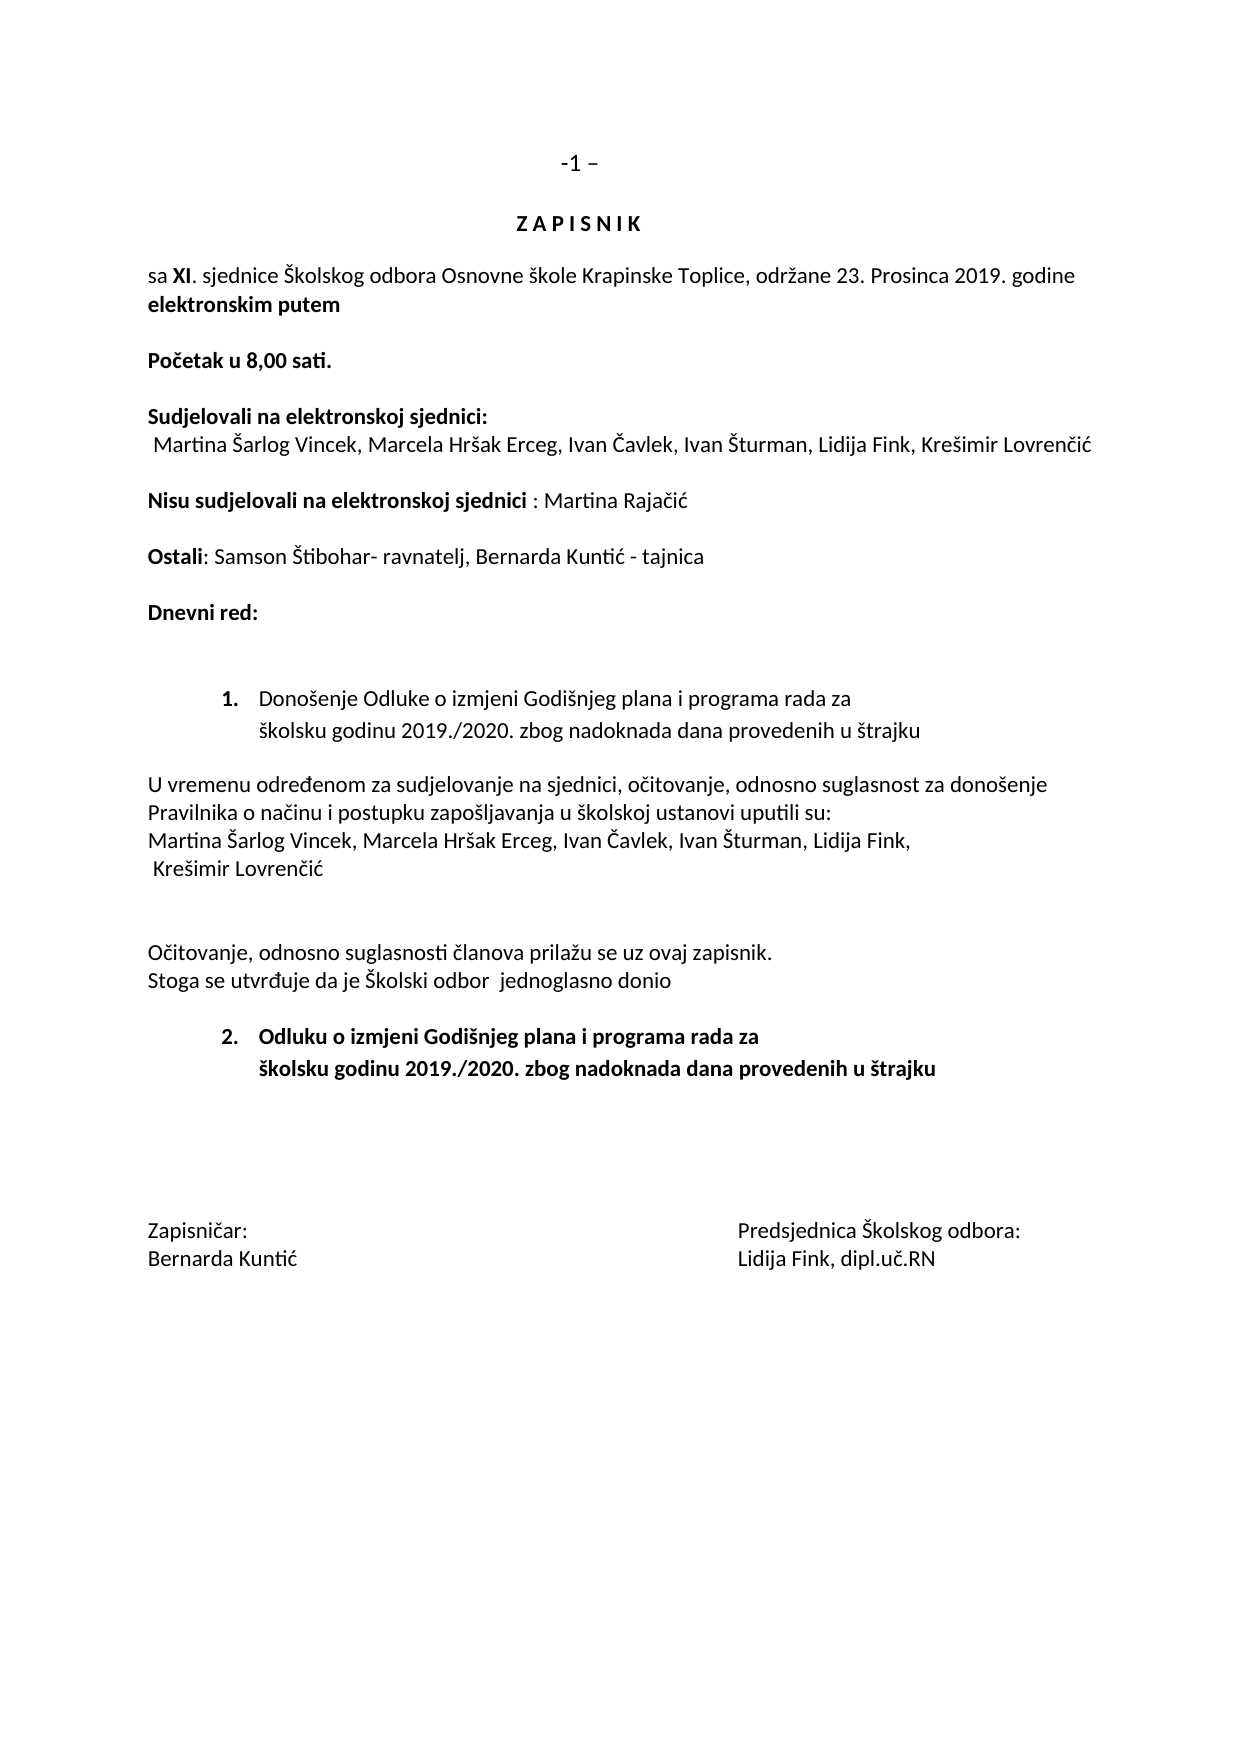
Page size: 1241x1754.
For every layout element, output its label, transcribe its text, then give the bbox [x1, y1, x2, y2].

list Z A P I S N I K [481, 209, 1093, 237]
text Martina Šarlog Vincek, Marcela Hršak Erceg, Ivan Čavlek, Ivan Šturman, Lidija Fink, Krešimir Lovrenčić [148, 430, 1093, 458]
text Bernarda Kuntić Lidija Fink, dipl.uč.RN [148, 1244, 1093, 1272]
text Ostali: Samson Štibohar- ravnatelj, Bernarda Kuntić - tajnica [148, 542, 1093, 570]
list Odluku o izmjeni Godišnjeg plana i programa rada za [221, 1022, 1093, 1050]
text Početak u 8,00 sati. [148, 346, 1093, 374]
text Očitovanje, odnosno suglasnosti članova prilažu se uz ovaj zapisnik. [148, 938, 1093, 966]
list školsku godinu 2019./2020. zbog nadoknada dana provedenih u štrajku [258, 717, 1093, 745]
list Donošenje Odluke o izmjeni Godišnjeg plana i programa rada za [221, 684, 1093, 712]
text Zapisničar: Predsjednica Školskog odbora: [148, 1216, 1093, 1244]
text Dnevni red: [148, 598, 1093, 626]
text Sudjelovali na elektronskoj sjednici: [148, 402, 1093, 430]
text Stoga se utvrđuje da je Školski odbor jednoglasno donio [148, 966, 1093, 994]
text Krešimir Lovrenčić [148, 854, 1093, 882]
text Martina Šarlog Vincek, Marcela Hršak Erceg, Ivan Čavlek, Ivan Šturman, Lidija Fink, [148, 826, 1093, 854]
text elektronskim putem [148, 290, 1093, 318]
text sa XI. sjednice Školskog odbora Osnovne škole Krapinske Toplice, održane 23. Prosinca 2019. godine [148, 262, 1093, 290]
list školsku godinu 2019./2020. zbog nadoknada dana provedenih u štrajku [258, 1054, 1093, 1082]
text U vremenu određenom za sudjelovanje na sjednici, očitovanje, odnosno suglasnost za donošenje Pravilnika o načinu i postupku zapošljavanja u školskoj ustanovi uputili su: [148, 770, 1093, 826]
text -1 – [408, 148, 1093, 178]
text Nisu sudjelovali na elektronskoj sjednici : Martina Rajačić [148, 486, 1093, 514]
